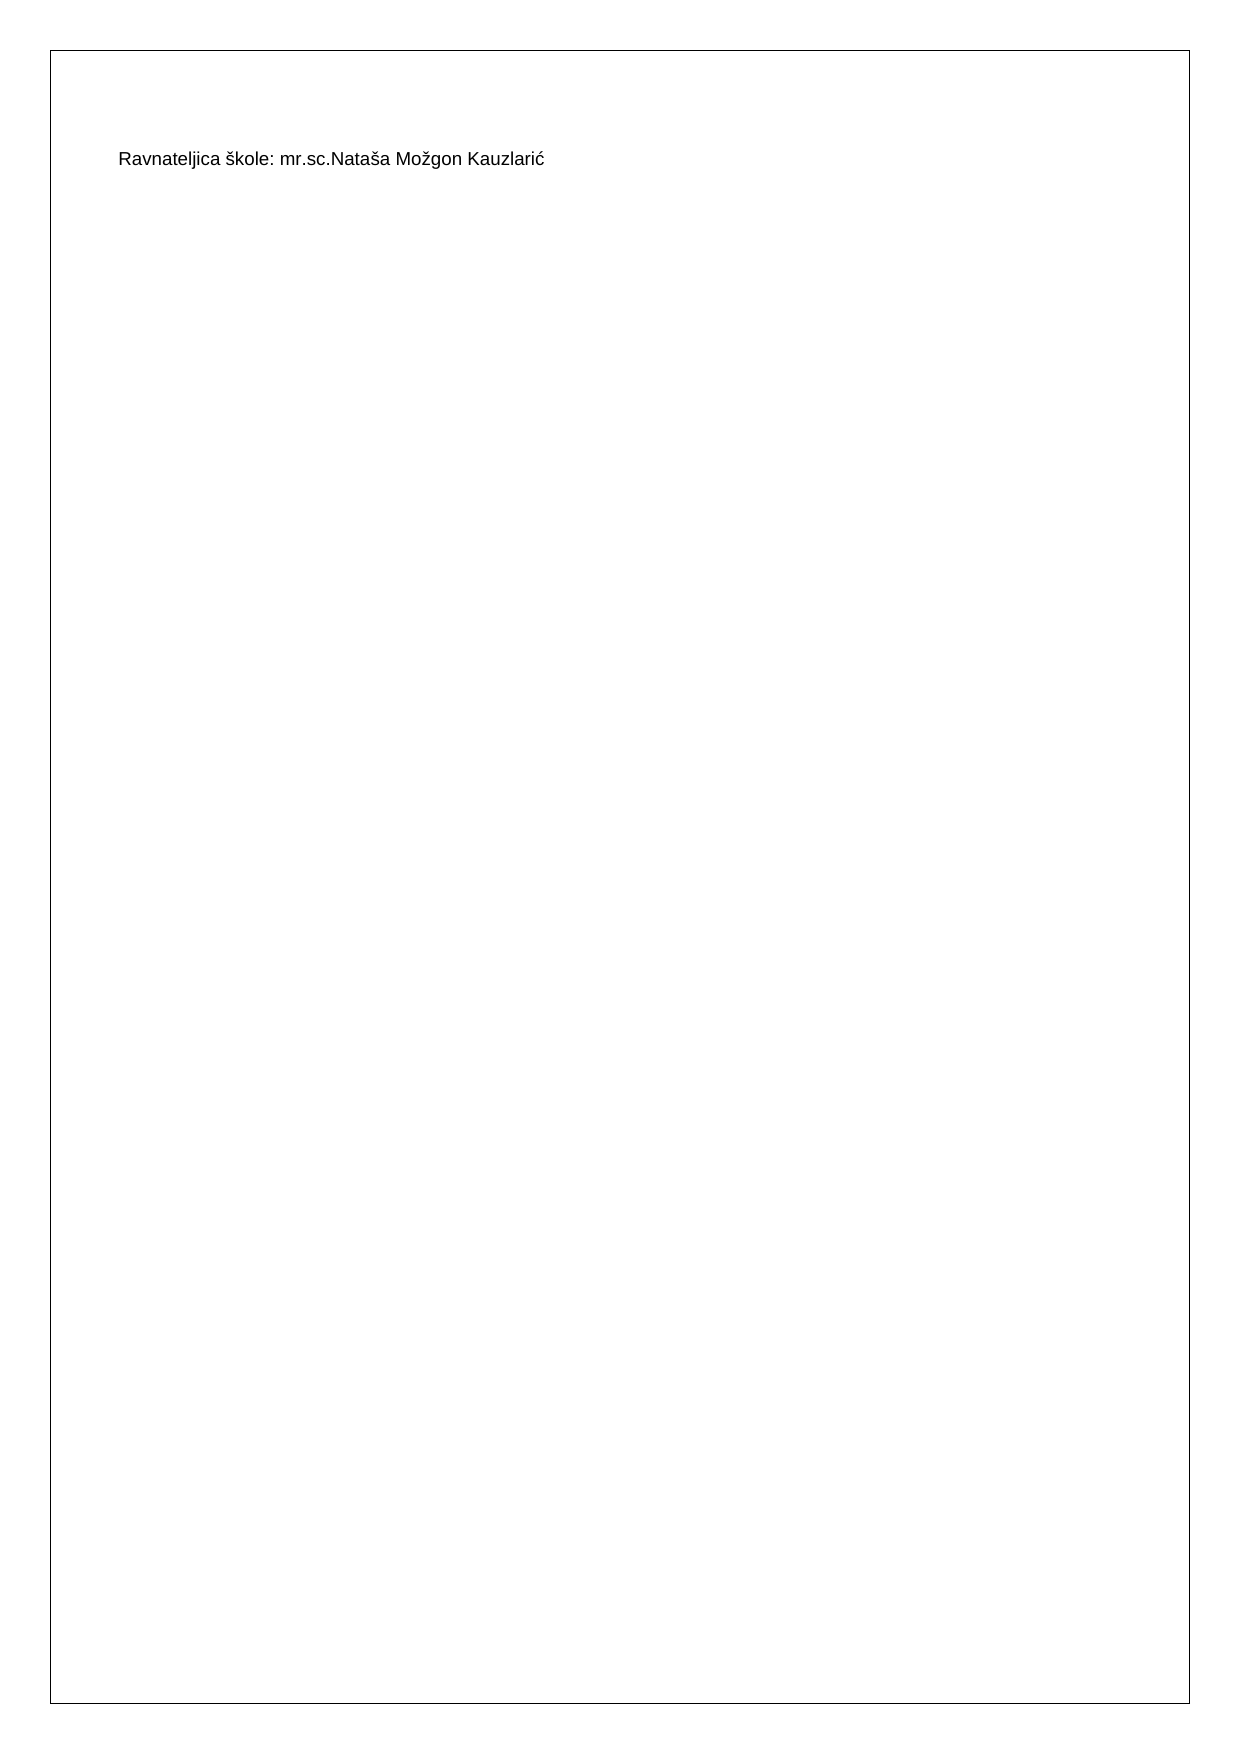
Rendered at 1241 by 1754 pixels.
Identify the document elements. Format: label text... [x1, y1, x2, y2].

text Ravnateljica škole: mr.sc.Nataša Možgon Kauzlarić [118, 147, 1122, 169]
